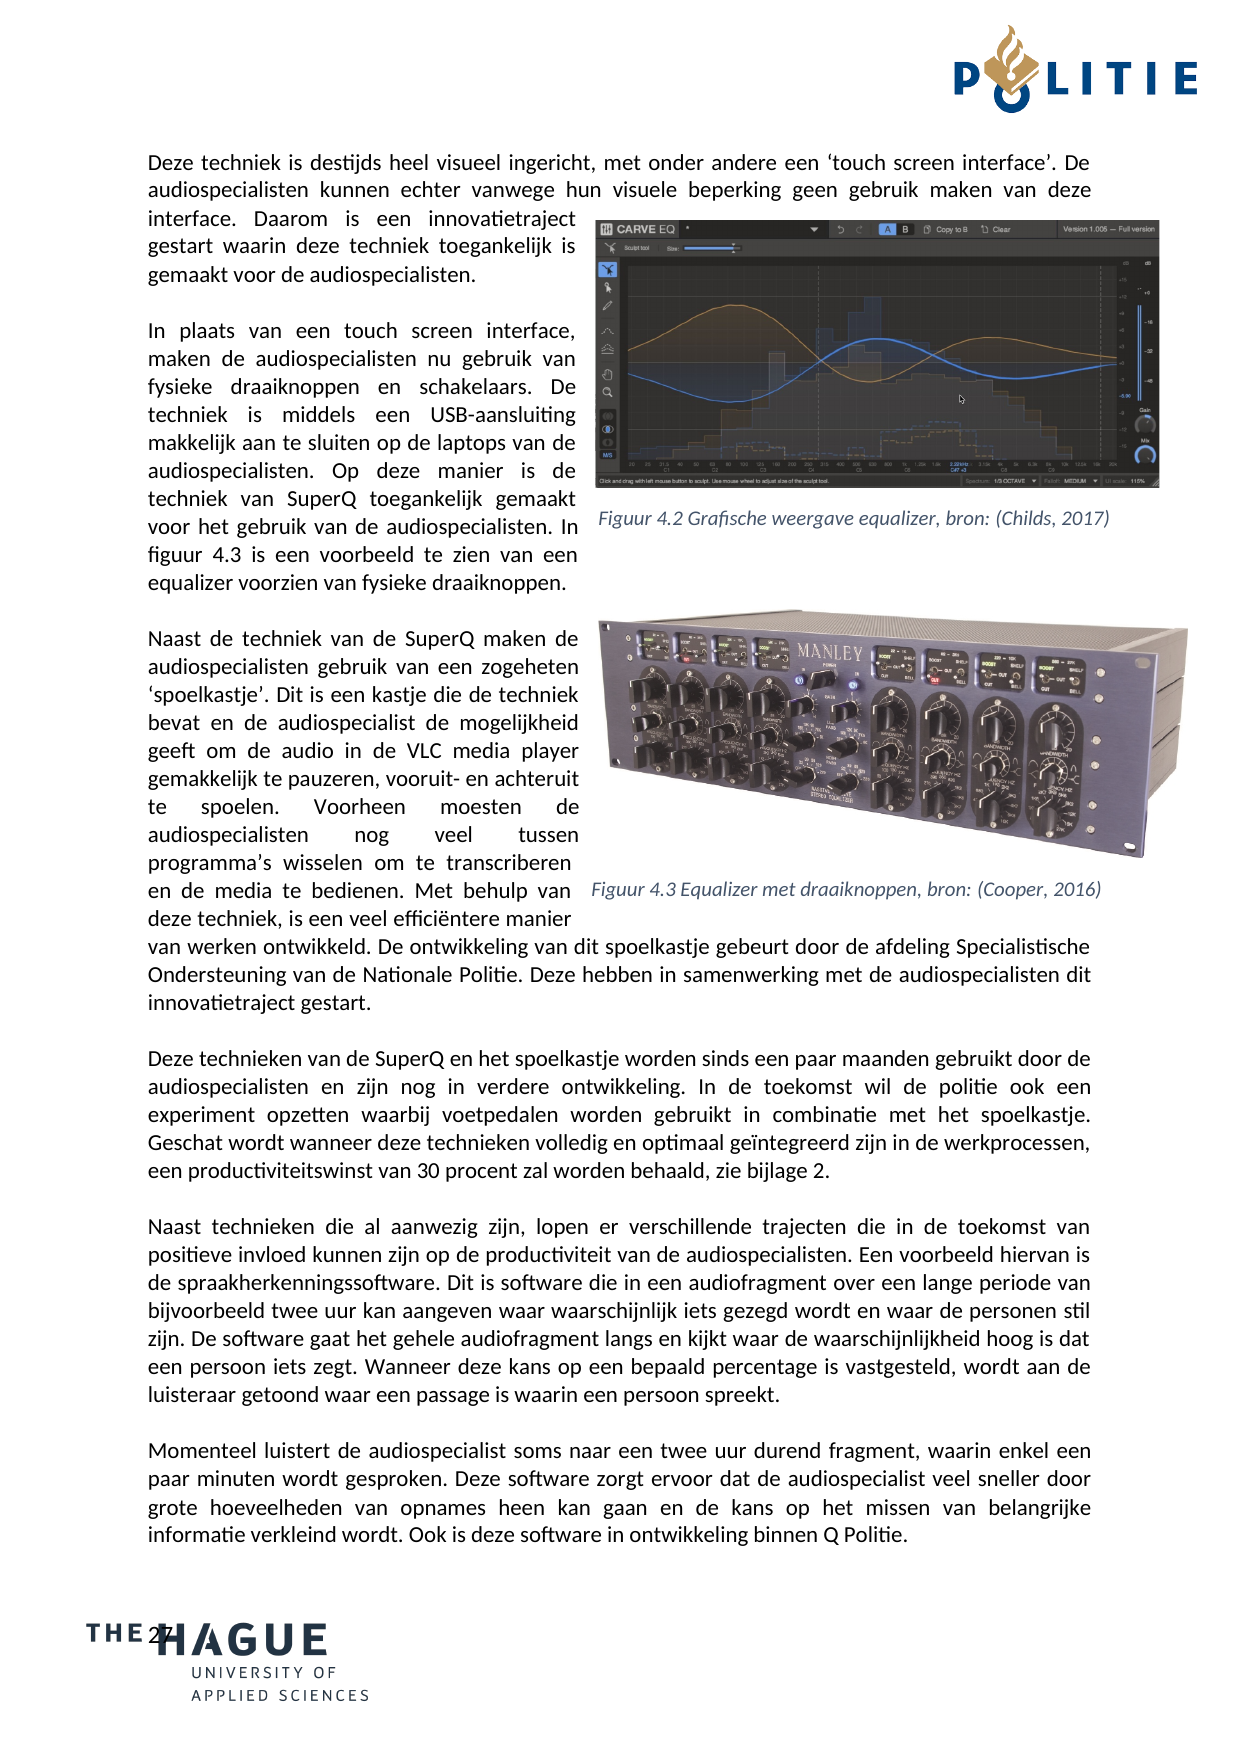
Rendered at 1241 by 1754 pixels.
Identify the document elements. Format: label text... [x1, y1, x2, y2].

text Naast technieken die al aanwezig zijn, lopen er verschillende trajecten die in de toekomst van positieve invloed kunnen zijn op de productiviteit van de audiospecialisten. Een voorbeeld hiervan is de spraakherkenningssoftware. Dit is software die in een audiofragment over een lange periode van bijvoorbeeld twee uur kan aangeven waar waarschijnlijk iets gezegd wordt en waar de personen stil zijn. De software gaat het gehele audiofragment langs en kijkt waar de waarschijnlijkheid hoog is dat een persoon iets zegt. Wanneer deze kans op een bepaald percentage is vastgesteld, wordt aan de luisteraar getoond waar een passage is waarin een persoon spreekt. [148, 1212, 1093, 1408]
text Deze technieken van de SuperQ en het spoelkastje worden sinds een paar maanden gebruikt door de audiospecialisten en zijn nog in verdere ontwikkeling. In de toekomst wil de politie ook een experiment opzetten waarbij voetpedalen worden gebruikt in combinatie met het spoelkastje. Geschat wordt wanneer deze technieken volledig en optimaal geïntegreerd zijn in de werkprocessen, een productiviteitswinst van 30 procent zal worden behaald, zie bijlage 2. [148, 1044, 1093, 1184]
text Deze techniek is destijds heel visueel ingericht, met onder andere een ‘touch screen interface’. De audiospecialisten kunnen echter vanwege hun visuele beperking geen gebruik maken van deze interface. Daarom is een innovatietraject gestart waarin deze techniek toegankelijk is gemaakt voor de audiospecialisten. [148, 148, 1093, 288]
text Naast de techniek van de SuperQ maken de audiospecialisten gebruik van een zogeheten ‘spoelkastje’. Dit is een kastje die de techniek bevat en de audiospecialist de mogelijkheid geeft om de audio in de VLC media player gemakkelijk te pauzeren, vooruit- en achteruit te spoelen. Voorheen moesten de audiospecialisten nog veel tussen programma’s wisselen om te transcriberen en de media te bedienen. Met behulp van deze techniek, is een veel efficiëntere manier van werken ontwikkeld. De ontwikkeling van dit spoelkastje gebeurt door de afdeling Specialistische Ondersteuning van de Nationale Politie. Deze hebben in samenwerking met de audiospecialisten dit innovatietraject gestart. [148, 624, 1093, 1016]
picture [68, 1605, 386, 1719]
picture [598, 609, 1188, 858]
text Momenteel luistert de audiospecialist soms naar een twee uur durend fragment, waarin enkel een paar minuten wordt gesproken. Deze software zorgt ervoor dat de audiospecialist veel sneller door grote hoeveelheden van opnames heen kan gaan en de kans op het missen van belangrijke informatie verkleind wordt. Ook is deze software in ontwikkeling binnen Q Politie. [148, 1437, 1093, 1549]
picture [953, 23, 1198, 114]
text In plaats van een touch screen interface, maken de audiospecialisten nu gebruik van fysieke draaiknoppen en schakelaars. De techniek is middels een USB-aansluiting makkelijk aan te sluiten op de laptops van de audiospecialisten. Op deze manier is de techniek van SuperQ toegankelijk gemaakt voor het gebruik van de audiospecialisten. In figuur 4.3 is een voorbeeld te zien van een equalizer voorzien van fysieke draaiknoppen. [148, 316, 1093, 596]
picture [595, 220, 1160, 488]
